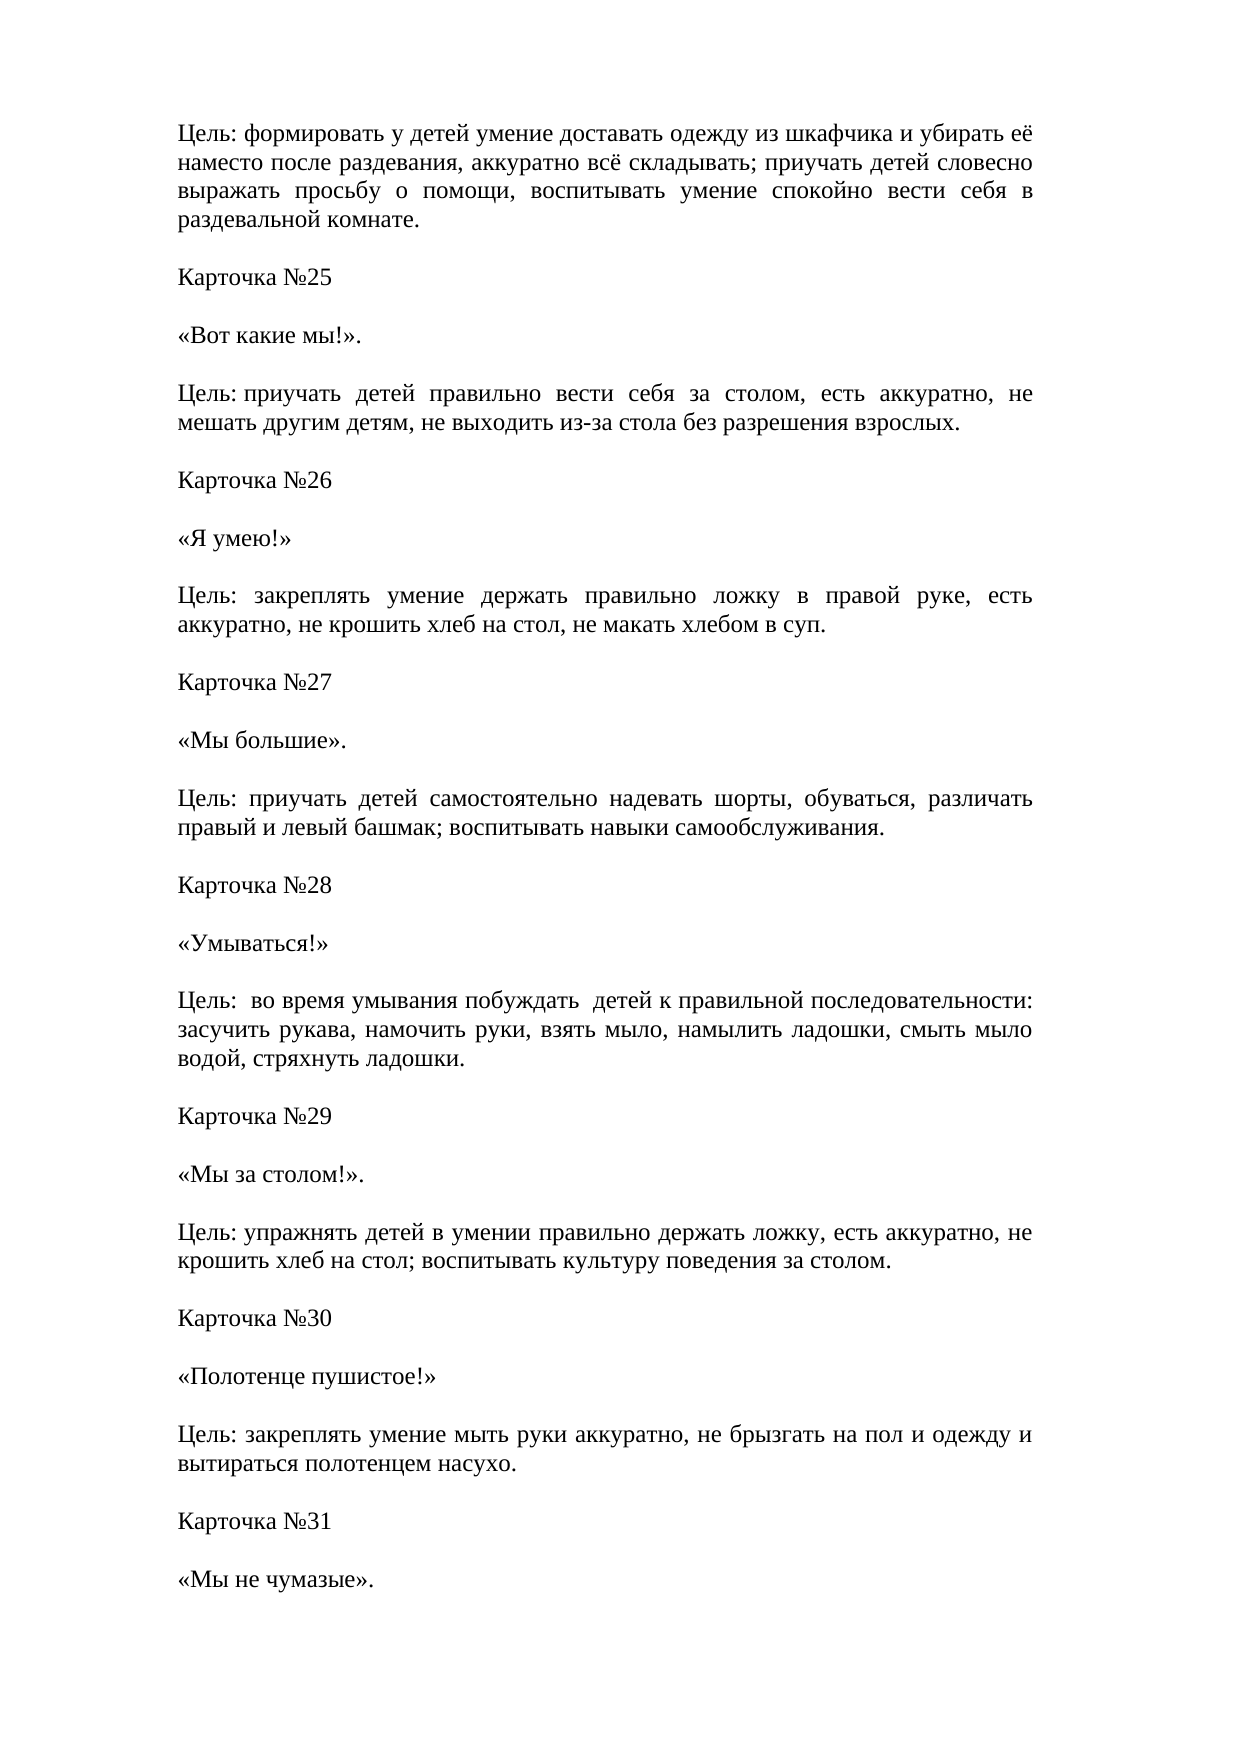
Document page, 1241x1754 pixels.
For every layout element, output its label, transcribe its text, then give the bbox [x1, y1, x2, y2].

text «Умываться!» [177, 928, 1034, 956]
text Карточка №30 [177, 1303, 1034, 1332]
text Цель: во время умывания побуждать детей к правильной последовательности: засучить рукава, намочить руки, взять мыло, намылить ладошки, смыть мыло водой, стряхнуть ладошки. [177, 986, 1034, 1072]
text «Мы за столом!». [177, 1159, 1034, 1188]
text Карточка №26 [177, 465, 1034, 493]
text Карточка №25 [177, 262, 1034, 291]
text Карточка №29 [177, 1101, 1034, 1130]
text «Я умею!» [177, 523, 1034, 551]
text Цель: приучать детей правильно вести себя за столом, есть аккуратно, не мешать другим детям, не выходить из-за стола без разрешения взрослых. [177, 378, 1034, 436]
text Цель: приучать детей самостоятельно надевать шорты, обуваться, различать правый и левый башмак; воспитывать навыки самообслуживания. [177, 783, 1034, 841]
text Цель: упражнять детей в умении правильно держать ложку, есть аккуратно, не крошить хлеб на стол; воспитывать культуру поведения за столом. [177, 1217, 1034, 1274]
text Карточка №28 [177, 870, 1034, 898]
text Цель: закреплять умение держать правильно ложку в правой руке, есть аккуратно, не крошить хлеб на стол, не макать хлебом в суп. [177, 581, 1034, 638]
text «Вот какие мы!». [177, 320, 1034, 349]
text «Мы большие». [177, 725, 1034, 754]
text Карточка №27 [177, 667, 1034, 696]
text «Мы не чумазые». [177, 1564, 1034, 1593]
text Карточка №31 [177, 1506, 1034, 1535]
text «Полотенце пушистое!» [177, 1361, 1034, 1390]
text Цель: закреплять умение мыть руки аккуратно, не брызгать на пол и одежду и вытираться полотенцем насухо. [177, 1419, 1034, 1477]
text Цель: формировать у детей умение доставать одежду из шкафчика и убирать её наместо после раздевания, аккуратно всё складывать; приучать детей словесно выражать просьбу о помощи, воспитывать умение спокойно вести себя в раздевальной комнате. [177, 118, 1034, 233]
